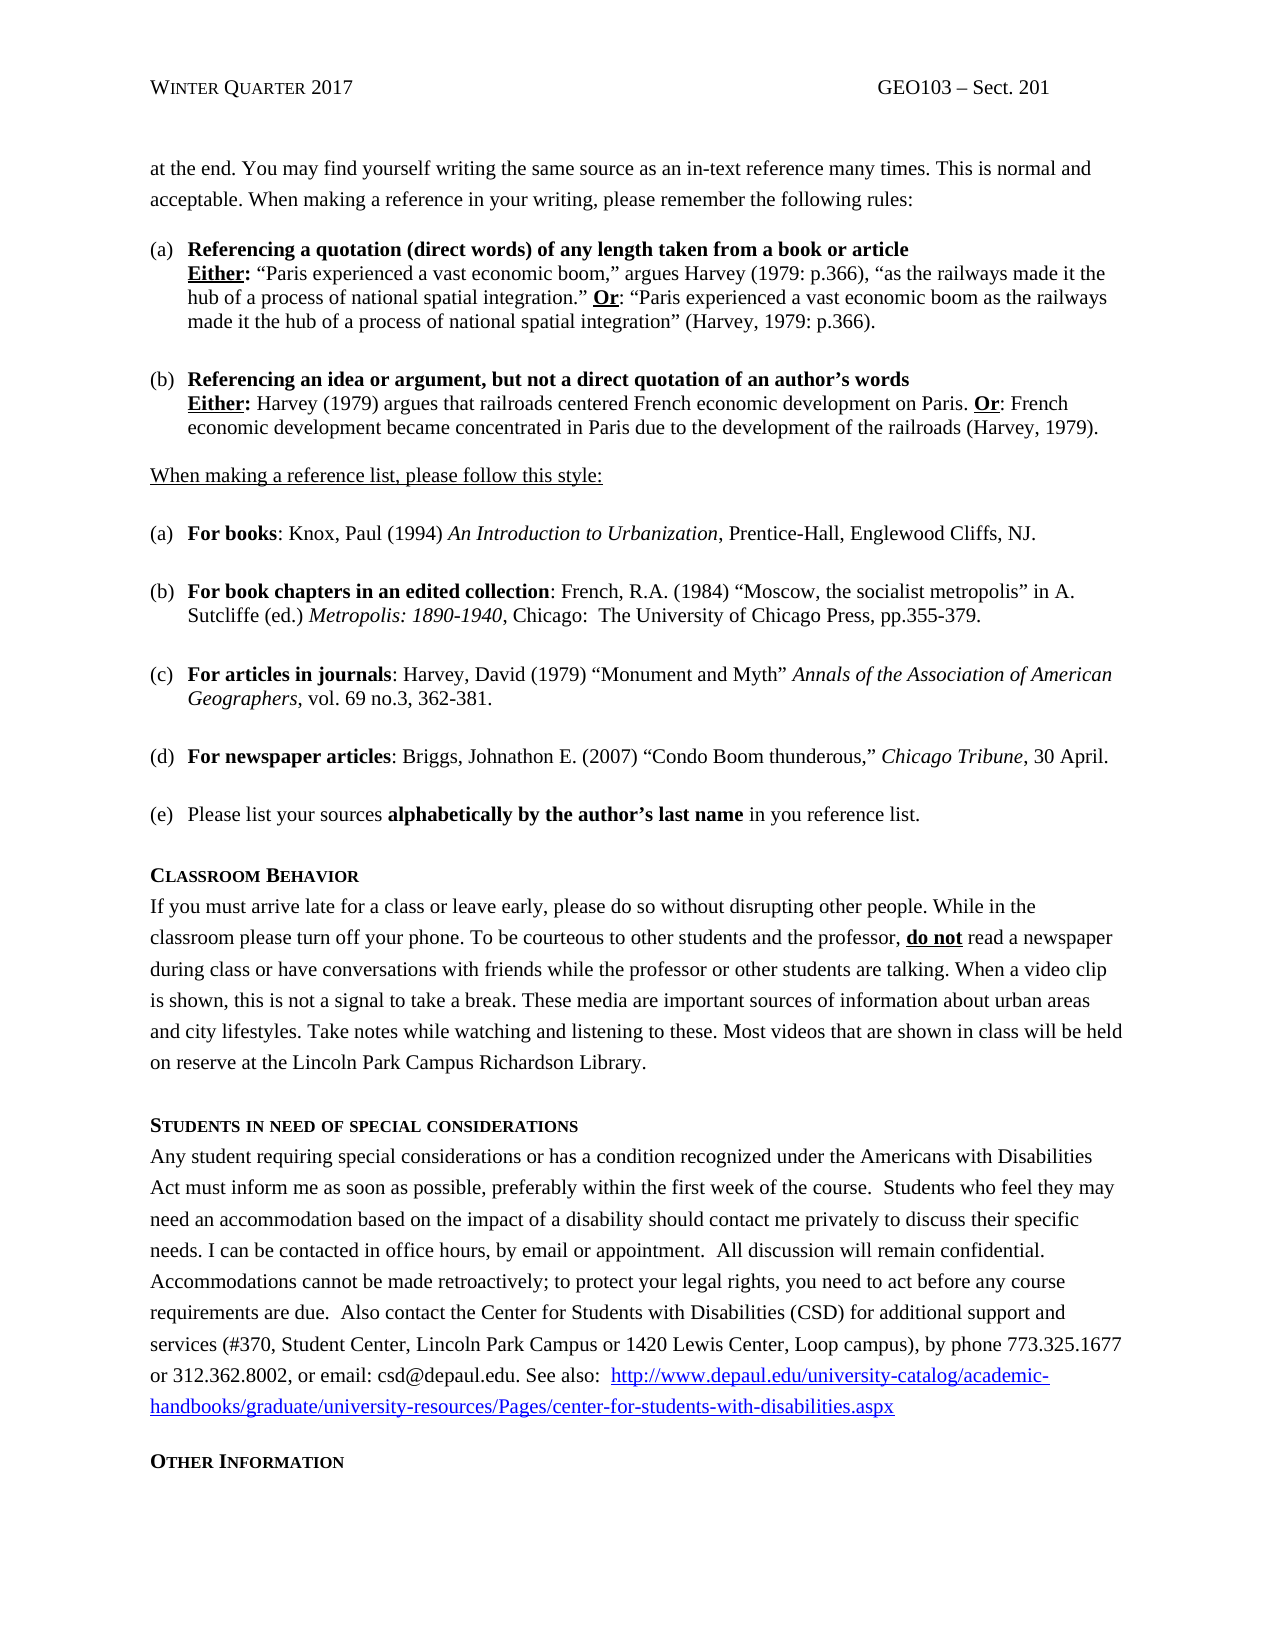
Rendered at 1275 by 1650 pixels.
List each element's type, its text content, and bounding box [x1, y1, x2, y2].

text When making a reference list, please follow this style: [150, 463, 1125, 521]
text Students in need of special considerations [150, 1107, 1125, 1138]
list For articles in journals: Harvey, David (1979) “Monument and Myth” Annals of the Association of American Geographers, vol. 69 no.3, 362-381. [150, 662, 1125, 744]
text Classroom Behavior [150, 857, 1125, 888]
list Referencing an idea or argument, but not a direct quotation of an author’s words Either: (1979) argues that railroads centered French economic development on . Or: French economic development became concentrated in due to the development of the railroads (, 1979). [150, 367, 1125, 439]
text If you must arrive late for a class or leave early, please do so without disrupting other people. While in the classroom please turn off your phone. To be courteous to other students and the professor, do not read a newspaper during class or have conversations with friends while the professor or other students are talking. When a video clip is shown, this is not a signal to take a break. These media are important sources of information about urban areas and city lifestyles. Take notes while watching and listening to these. Most videos that are shown in class will be held on reserve at the Lincoln Park Campus Richardson Library. [150, 888, 1125, 1076]
list Referencing a quotation (direct words) of any length taken from a book or article Either: “ experienced a vast economic boom,” argues (1979: p.366), “as the railways made it the hub of a process of national spatial integration.” Or: “ experienced a vast economic boom as the railways made it the hub of a process of national spatial integration” (Harvey, 1979: p.366). [150, 237, 1125, 367]
text Any student requiring special considerations or has a condition recognized under the Americans with Disabilities Act must inform me as soon as possible, preferably within the first week of the course. Students who feel they may need an accommodation based on the impact of a disability should contact me privately to discuss their specific needs. I can be contacted in office hours, by email or appointment. All discussion will remain confidential. Accommodations cannot be made retroactively; to protect your legal rights, you need to act before any course requirements are due. Also contact the Center for Students with Disabilities (CSD) for additional support and services (#370, Student Center, Lincoln Park Campus or 1420 Lewis Center, Loop campus), by phone 773.325.1677 or 312.362.8002, or email: csd@depaul.edu. See also: http://www.depaul.edu/university-catalog/academic-handbooks/graduate/university-resources/Pages/center-for-students-with-disabilities.aspx [150, 1138, 1125, 1420]
text Other Information [150, 1444, 1125, 1475]
list Please list your sources alphabetically by the author’s last name in you reference list. [150, 802, 1125, 826]
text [150, 150, 1125, 212]
list For books: Knox, Paul (1994) An Introduction to Urbanization, Prentice-Hall, Englewood Cliffs, NJ. [150, 521, 1125, 579]
list For newspaper articles: Briggs, Johnathon E. (2007) “Condo Boom thunderous,” Chicago Tribune, 30 April. [150, 744, 1125, 802]
list For book chapters in an edited collection: French, R.A. (1984) “, the socialist metropolis” in A. Sutcliffe (ed.) Metropolis: 1890-1940, : The University of Chicago Press, pp.355-379. [150, 579, 1125, 662]
